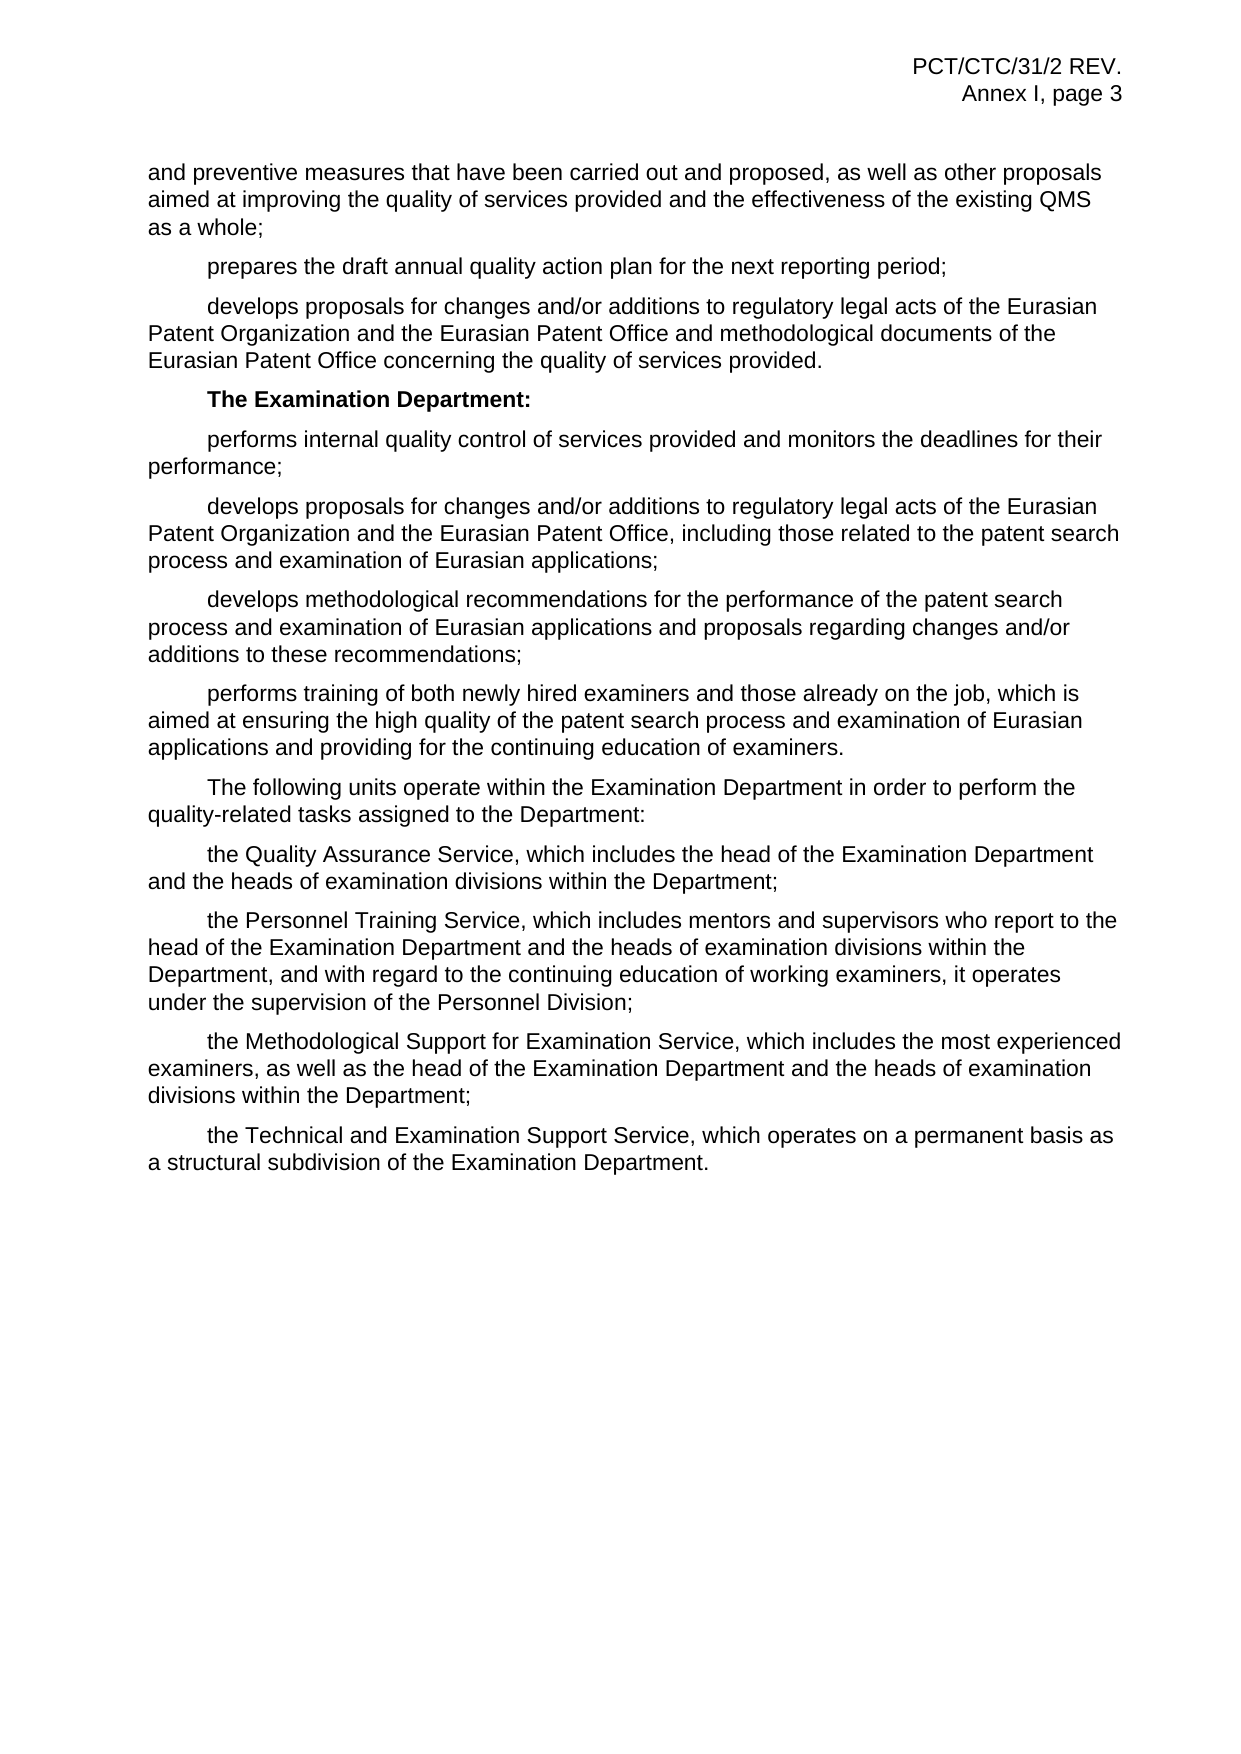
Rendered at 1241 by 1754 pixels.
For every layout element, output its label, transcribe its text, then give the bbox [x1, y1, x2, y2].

text the Quality Assurance Service, which includes the head of the Examination Department and the heads of examination divisions within the Department; [148, 840, 1122, 894]
text the Methodological Support for Examination Service, which includes the most experienced examiners, as well as the head of the Examination Department and the heads of examination divisions within the Department; [148, 1027, 1122, 1108]
text develops proposals for changes and/or additions to regulatory legal acts of the Eurasian Patent Organization and the Eurasian Patent Office, including those related to the patent search process and examination of Eurasian applications; [148, 492, 1122, 573]
text the Personnel Training Service, which includes mentors and supervisors who report to the head of the Examination Department and the heads of examination divisions within the Department, and with regard to the continuing education of working examiners, it operates under the supervision of the Personnel Division; [148, 906, 1122, 1015]
text the Technical and Examination Support Service, which operates on a permanent basis as a structural subdivision of the Examination Department. [148, 1121, 1122, 1175]
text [148, 158, 1122, 240]
text performs internal quality control of services provided and monitors the deadlines for their performance; [148, 425, 1122, 479]
text prepares the draft annual quality action plan for the next reporting period; [148, 252, 1122, 279]
text The Examination Department: [148, 386, 1122, 413]
text The following units operate within the Examination Department in order to perform the quality-related tasks assigned to the Department: [148, 773, 1122, 827]
text performs training of both newly hired examiners and those already on the job, which is aimed at ensuring the high quality of the patent search process and examination of Eurasian applications and providing for the continuing education of examiners. [148, 679, 1122, 761]
text develops proposals for changes and/or additions to regulatory legal acts of the Eurasian Patent Organization and the Eurasian Patent Office and methodological documents of the Eurasian Patent Office concerning the quality of services provided. [148, 292, 1122, 373]
text develops methodological recommendations for the performance of the patent search process and examination of Eurasian applications and proposals regarding changes and/or additions to these recommendations; [148, 586, 1122, 667]
